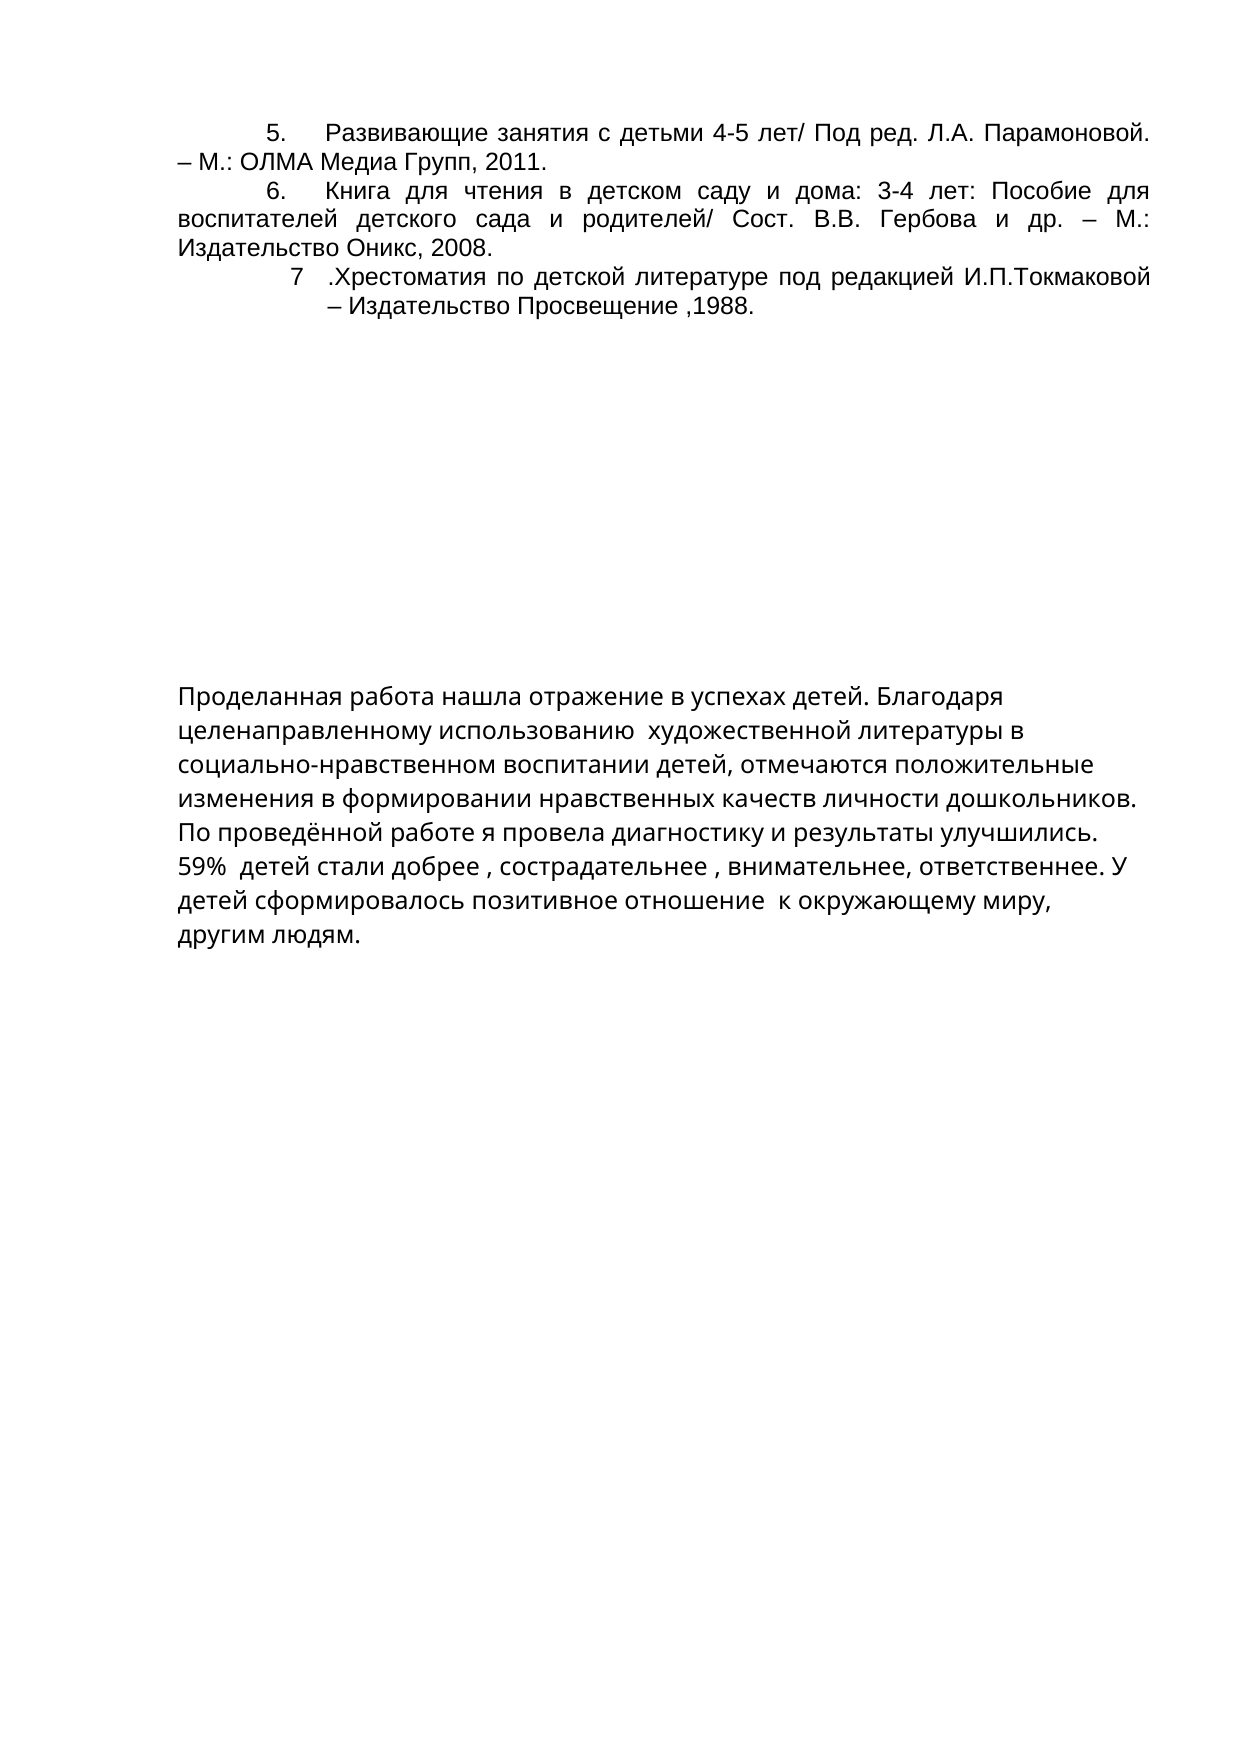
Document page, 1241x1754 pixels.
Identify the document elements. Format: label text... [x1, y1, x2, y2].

list Развивающие занятия с детьми 4-5 лет/ Под ред. Л.А. Парамоновой. – М.: ОЛМА Медиа Групп, 2011. [177, 118, 1152, 176]
text Проделанная работа нашла отражение в успехах детей. Благодаря целенаправленному использованию художественной литературы в социально-нравственном воспитании детей, отмечаются положительные изменения в формировании нравственных качеств личности дошкольников. По проведённой работе я провела диагностику и результаты улучшились. 59% детей стали добрее , сострадательнее , внимательнее, ответственнее. У детей сформировалось позитивное отношение к окружающему миру, другим людям. [177, 678, 1152, 951]
list .Хрестоматия по детской литературе под редакцией И.П.Токмаковой – Издательство Просвещение ,1988. [290, 262, 1152, 319]
list Книга для чтения в детском саду и дома: 3-4 лет: Пособие для воспитателей детского сада и родителей/ Сост. В.В. Гербова и др. – М.: Издательство Оникс, 2008. [177, 176, 1152, 262]
